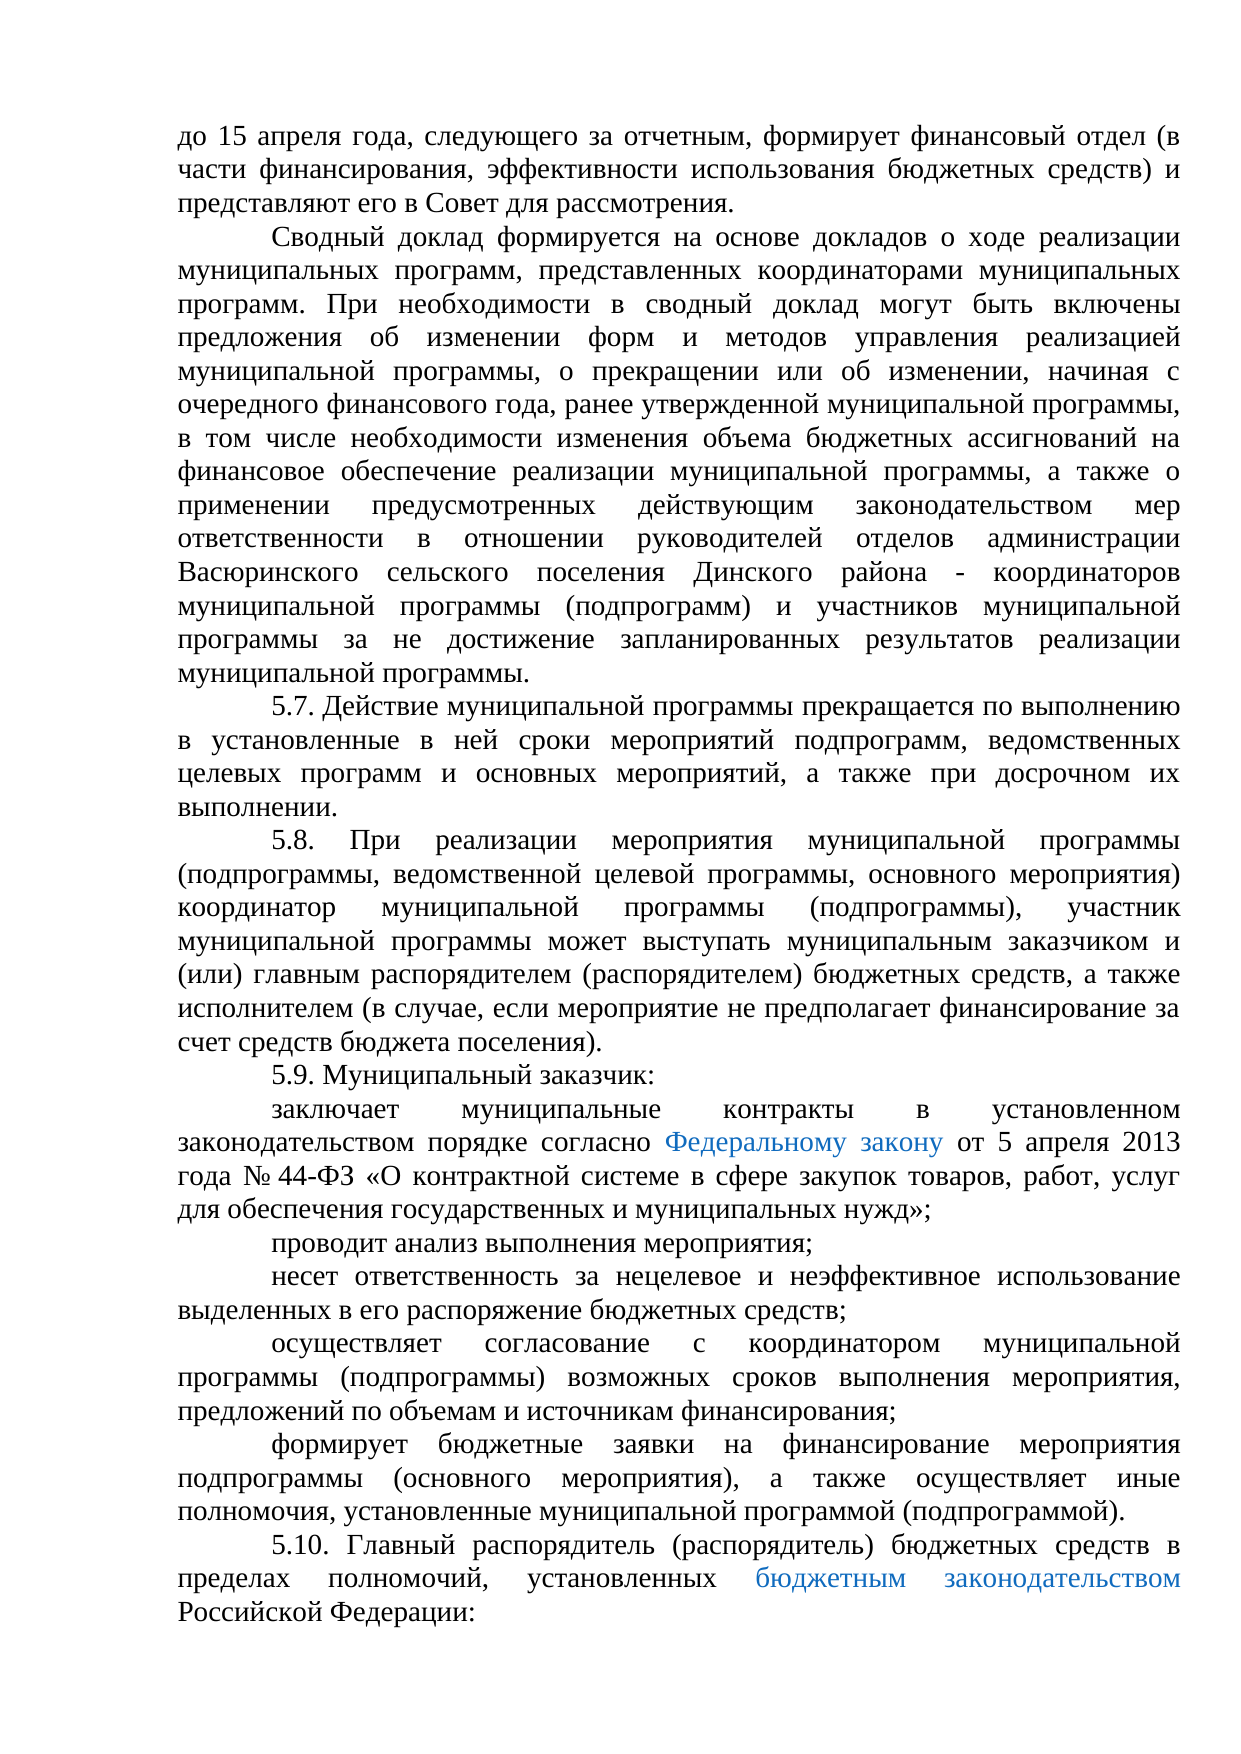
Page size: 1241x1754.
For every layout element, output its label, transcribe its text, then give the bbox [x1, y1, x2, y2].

text Сводный доклад формируется на основе докладов о ходе реализации муниципальных программ, представленных координаторами муниципальных программ. При необходимости в сводный доклад могут быть включены предложения об изменении форм и методов управления реализацией муниципальной программы, о прекращении или об изменении, начиная с очередного финансового года, ранее утвержденной муниципальной программы, в том числе необходимости изменения объема бюджетных ассигнований на финансовое обеспечение реализации муниципальной программы, а также о применении предусмотренных действующим законодательством мер ответственности в отношении руководителей отделов администрации Васюринского сельского поселения Динского района - координаторов муниципальной программы (подпрограмм) и участников муниципальной программы за не достижение запланированных результатов реализации муниципальной программы. [177, 219, 1181, 688]
text несет ответственность за нецелевое и неэффективное использование выделенных в его распоряжение бюджетных средств; [177, 1258, 1181, 1326]
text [177, 118, 1181, 219]
text осуществляет согласование с координатором муниципальной программы (подпрограммы) возможных сроков выполнения мероприятия, предложений по объемам и источникам финансирования; [177, 1326, 1181, 1426]
text 5.8. При реализации мероприятия муниципальной программы (подпрограммы, ведомственной целевой программы, основного мероприятия) координатор муниципальной программы (подпрограммы), участник муниципальной программы может выступать муниципальным заказчиком и (или) главным распорядителем (распорядителем) бюджетных средств, а также исполнителем (в случае, если мероприятие не предполагает финансирование за счет средств бюджета поселения). [177, 822, 1181, 1057]
text 5.10. Главный распорядитель (распорядитель) бюджетных средств в пределах полномочий, установленных бюджетным законодательством Российской Федерации: [177, 1527, 1181, 1627]
text формирует бюджетные заявки на финансирование мероприятия подпрограммы (основного мероприятия), а также осуществляет иные полномочия, установленные муниципальной программой (подпрограммой). [177, 1426, 1181, 1527]
text 5.9. Муниципальный заказчик: [177, 1057, 1181, 1091]
text 5.7. Действие муниципальной программы прекращается по выполнению в установленные в ней сроки мероприятий подпрограмм, ведомственных целевых программ и основных мероприятий, а также при досрочном их выполнении. [177, 688, 1181, 822]
text проводит анализ выполнения мероприятия; [177, 1225, 1181, 1258]
text заключает муниципальные контракты в установленном законодательством порядке согласно Федеральному закону от 5 апреля 2013 года № 44-ФЗ «О контрактной системе в сфере закупок товаров, работ, услуг для обеспечения государственных и муниципальных нужд»; [177, 1091, 1181, 1225]
